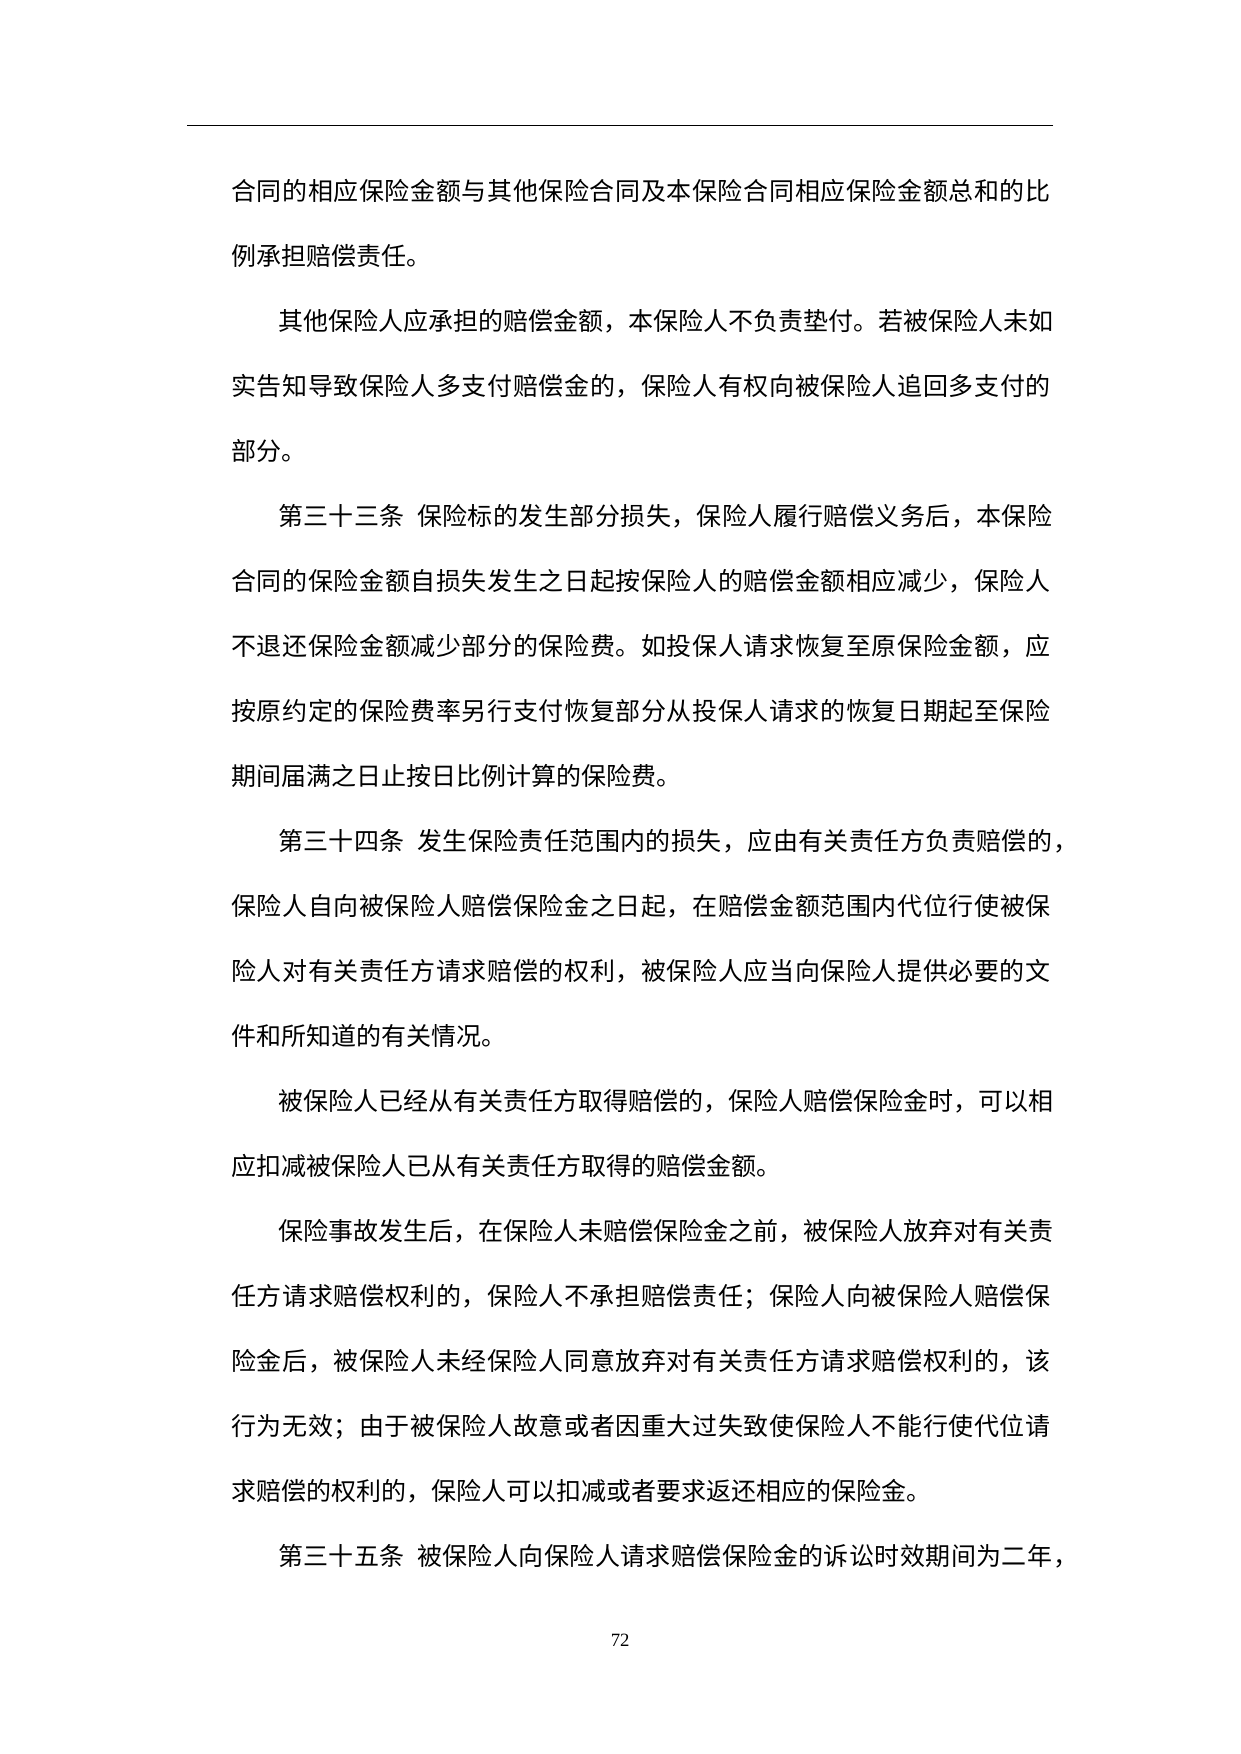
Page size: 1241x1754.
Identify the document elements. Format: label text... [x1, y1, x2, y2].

text 其他保险人应承担的赔偿金额，本保险人不负责垫付。若被保险人未如实告知导致保险人多支付赔偿金的，保险人有权向被保险人追回多支付的部分。 [231, 287, 1053, 482]
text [231, 157, 1053, 287]
text 保险事故发生后，在保险人未赔偿保险金之前，被保险人放弃对有关责任方请求赔偿权利的，保险人不承担赔偿责任；保险人向被保险人赔偿保险金后，被保险人未经保险人同意放弃对有关责任方请求赔偿权利的，该行为无效；由于被保险人故意或者因重大过失致使保险人不能行使代位请求赔偿的权利的，保险人可以扣减或者要求返还相应的保险金。 [231, 1197, 1053, 1522]
text 被保险人已经从有关责任方取得赔偿的，保险人赔偿保险金时，可以相应扣减被保险人已从有关责任方取得的赔偿金额。 [231, 1067, 1053, 1197]
text 第三十三条 保险标的发生部分损失，保险人履行赔偿义务后，本保险合同的保险金额自损失发生之日起按保险人的赔偿金额相应减少，保险人不退还保险金额减少部分的保险费。如投保人请求恢复至原保险金额，应按原约定的保险费率另行支付恢复部分从投保人请求的恢复日期起至保险期间届满之日止按日比例计算的保险费。 [231, 482, 1053, 807]
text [231, 1522, 1053, 1587]
text 第三十四条 发生保险责任范围内的损失，应由有关责任方负责赔偿的，保险人自向被保险人赔偿保险金之日起，在赔偿金额范围内代位行使被保险人对有关责任方请求赔偿的权利，被保险人应当向保险人提供必要的文件和所知道的有关情况。 [231, 807, 1053, 1067]
